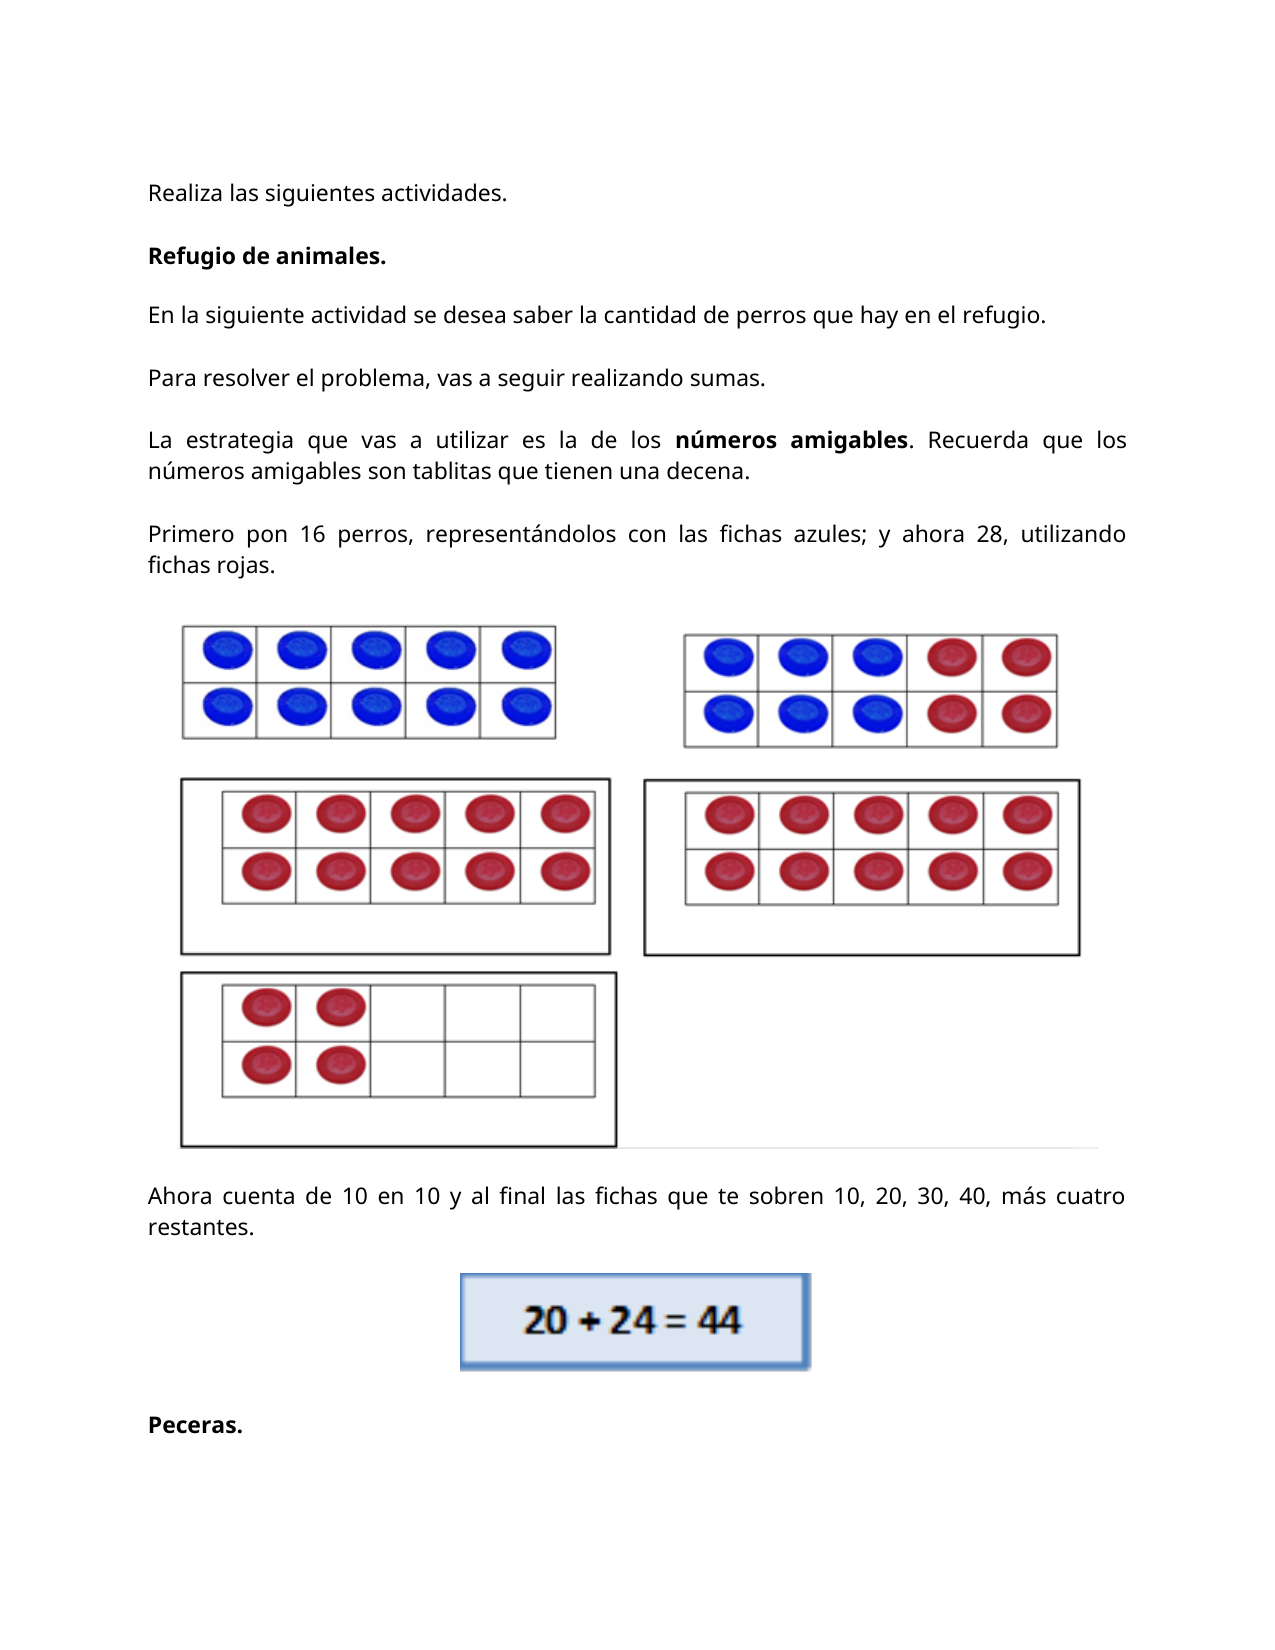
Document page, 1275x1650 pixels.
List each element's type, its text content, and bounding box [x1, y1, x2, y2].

text En la siguiente actividad se desea saber la cantidad de perros que hay en el refugio. [148, 299, 1127, 330]
picture [460, 1273, 815, 1378]
text Refugio de animales. [148, 240, 1127, 271]
text Primero pon 16 perros, representándolos con las fichas azules; y ahora 28, utilizando fichas rojas. [148, 518, 1127, 580]
text Realiza las siguientes actividades. [148, 177, 1127, 208]
text La estrategia que vas a utilizar es la de los números amigables. Recuerda que los números amigables son tablitas que tienen una decena. [148, 424, 1127, 486]
text Ahora cuenta de 10 en 10 y al final las fichas que te sobren 10, 20, 30, 40, más cuatro restantes. [148, 1180, 1127, 1243]
picture [176, 611, 1099, 1149]
text Peceras. [148, 1409, 1127, 1440]
text Para resolver el problema, vas a seguir realizando sumas. [148, 361, 1127, 393]
